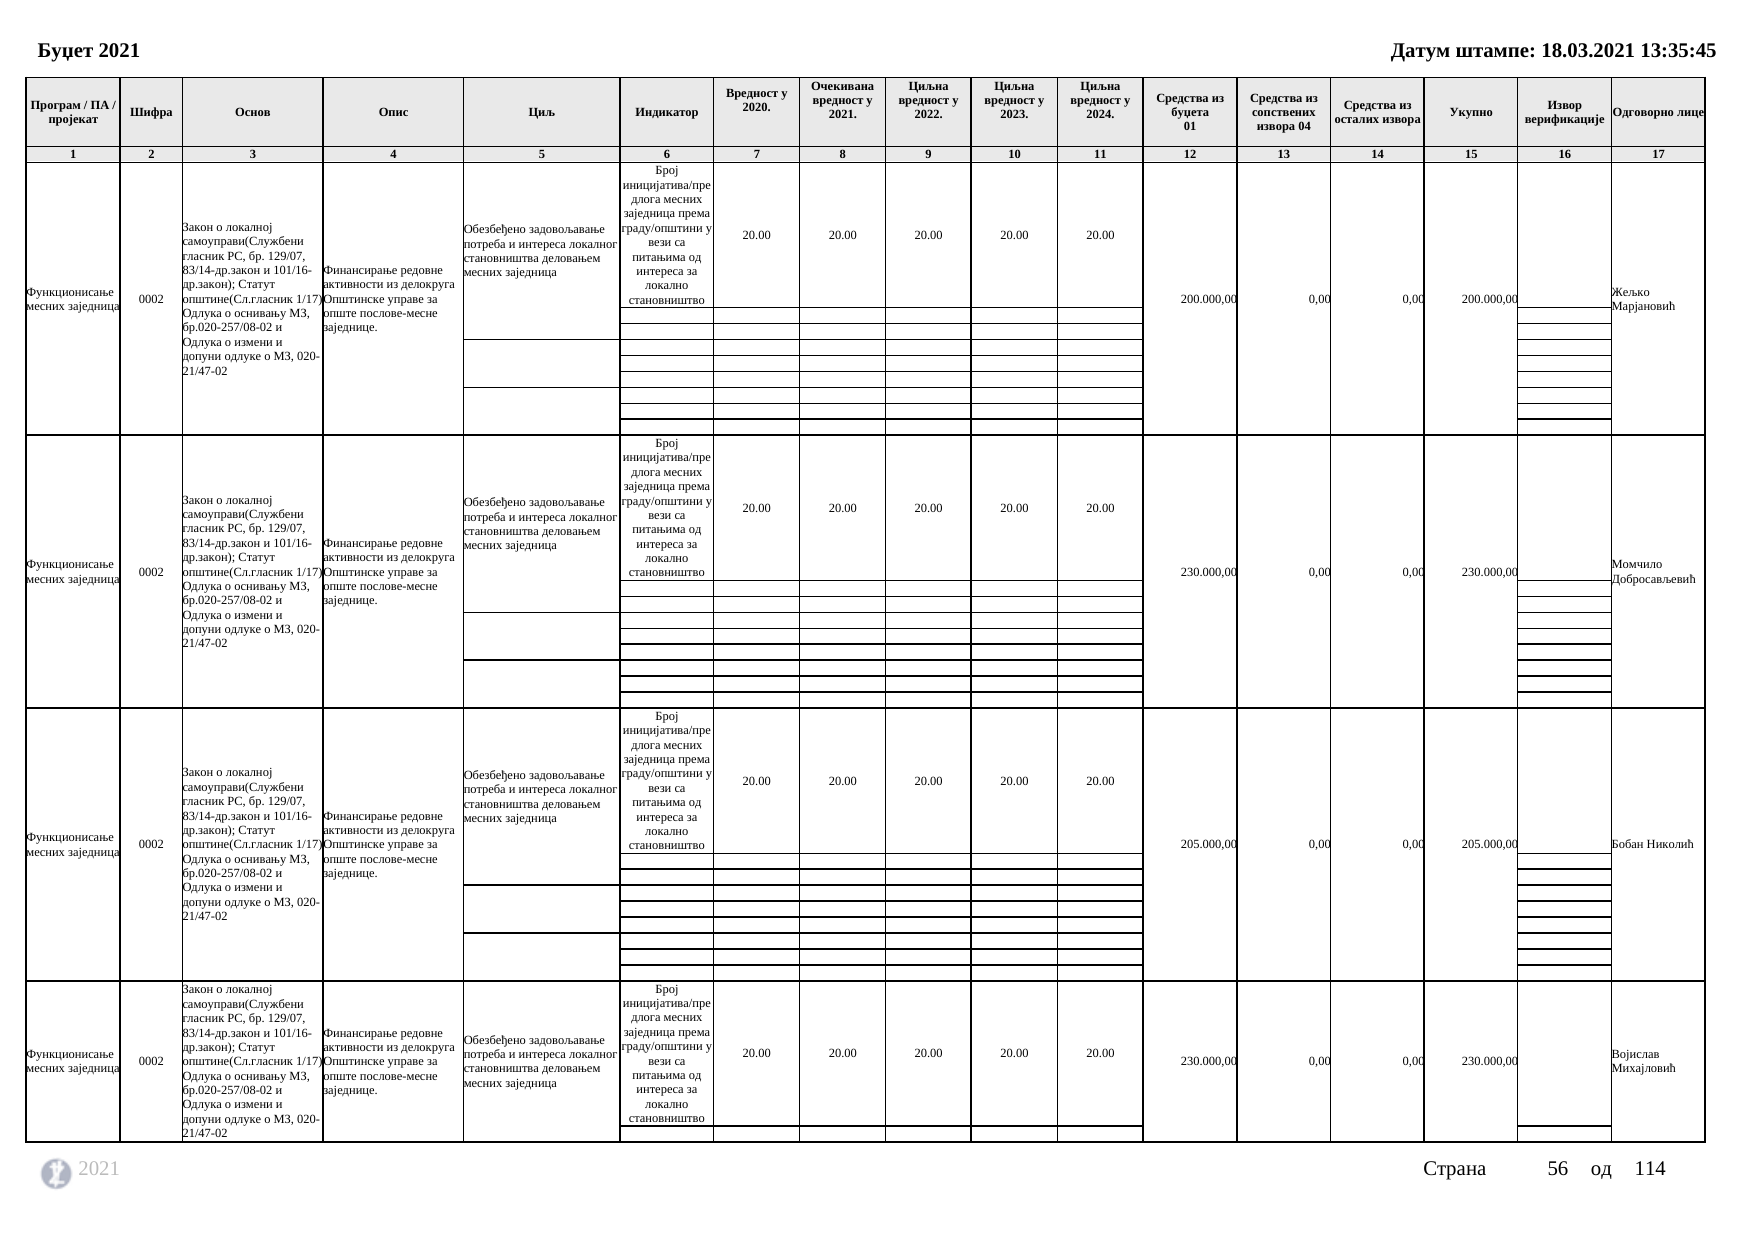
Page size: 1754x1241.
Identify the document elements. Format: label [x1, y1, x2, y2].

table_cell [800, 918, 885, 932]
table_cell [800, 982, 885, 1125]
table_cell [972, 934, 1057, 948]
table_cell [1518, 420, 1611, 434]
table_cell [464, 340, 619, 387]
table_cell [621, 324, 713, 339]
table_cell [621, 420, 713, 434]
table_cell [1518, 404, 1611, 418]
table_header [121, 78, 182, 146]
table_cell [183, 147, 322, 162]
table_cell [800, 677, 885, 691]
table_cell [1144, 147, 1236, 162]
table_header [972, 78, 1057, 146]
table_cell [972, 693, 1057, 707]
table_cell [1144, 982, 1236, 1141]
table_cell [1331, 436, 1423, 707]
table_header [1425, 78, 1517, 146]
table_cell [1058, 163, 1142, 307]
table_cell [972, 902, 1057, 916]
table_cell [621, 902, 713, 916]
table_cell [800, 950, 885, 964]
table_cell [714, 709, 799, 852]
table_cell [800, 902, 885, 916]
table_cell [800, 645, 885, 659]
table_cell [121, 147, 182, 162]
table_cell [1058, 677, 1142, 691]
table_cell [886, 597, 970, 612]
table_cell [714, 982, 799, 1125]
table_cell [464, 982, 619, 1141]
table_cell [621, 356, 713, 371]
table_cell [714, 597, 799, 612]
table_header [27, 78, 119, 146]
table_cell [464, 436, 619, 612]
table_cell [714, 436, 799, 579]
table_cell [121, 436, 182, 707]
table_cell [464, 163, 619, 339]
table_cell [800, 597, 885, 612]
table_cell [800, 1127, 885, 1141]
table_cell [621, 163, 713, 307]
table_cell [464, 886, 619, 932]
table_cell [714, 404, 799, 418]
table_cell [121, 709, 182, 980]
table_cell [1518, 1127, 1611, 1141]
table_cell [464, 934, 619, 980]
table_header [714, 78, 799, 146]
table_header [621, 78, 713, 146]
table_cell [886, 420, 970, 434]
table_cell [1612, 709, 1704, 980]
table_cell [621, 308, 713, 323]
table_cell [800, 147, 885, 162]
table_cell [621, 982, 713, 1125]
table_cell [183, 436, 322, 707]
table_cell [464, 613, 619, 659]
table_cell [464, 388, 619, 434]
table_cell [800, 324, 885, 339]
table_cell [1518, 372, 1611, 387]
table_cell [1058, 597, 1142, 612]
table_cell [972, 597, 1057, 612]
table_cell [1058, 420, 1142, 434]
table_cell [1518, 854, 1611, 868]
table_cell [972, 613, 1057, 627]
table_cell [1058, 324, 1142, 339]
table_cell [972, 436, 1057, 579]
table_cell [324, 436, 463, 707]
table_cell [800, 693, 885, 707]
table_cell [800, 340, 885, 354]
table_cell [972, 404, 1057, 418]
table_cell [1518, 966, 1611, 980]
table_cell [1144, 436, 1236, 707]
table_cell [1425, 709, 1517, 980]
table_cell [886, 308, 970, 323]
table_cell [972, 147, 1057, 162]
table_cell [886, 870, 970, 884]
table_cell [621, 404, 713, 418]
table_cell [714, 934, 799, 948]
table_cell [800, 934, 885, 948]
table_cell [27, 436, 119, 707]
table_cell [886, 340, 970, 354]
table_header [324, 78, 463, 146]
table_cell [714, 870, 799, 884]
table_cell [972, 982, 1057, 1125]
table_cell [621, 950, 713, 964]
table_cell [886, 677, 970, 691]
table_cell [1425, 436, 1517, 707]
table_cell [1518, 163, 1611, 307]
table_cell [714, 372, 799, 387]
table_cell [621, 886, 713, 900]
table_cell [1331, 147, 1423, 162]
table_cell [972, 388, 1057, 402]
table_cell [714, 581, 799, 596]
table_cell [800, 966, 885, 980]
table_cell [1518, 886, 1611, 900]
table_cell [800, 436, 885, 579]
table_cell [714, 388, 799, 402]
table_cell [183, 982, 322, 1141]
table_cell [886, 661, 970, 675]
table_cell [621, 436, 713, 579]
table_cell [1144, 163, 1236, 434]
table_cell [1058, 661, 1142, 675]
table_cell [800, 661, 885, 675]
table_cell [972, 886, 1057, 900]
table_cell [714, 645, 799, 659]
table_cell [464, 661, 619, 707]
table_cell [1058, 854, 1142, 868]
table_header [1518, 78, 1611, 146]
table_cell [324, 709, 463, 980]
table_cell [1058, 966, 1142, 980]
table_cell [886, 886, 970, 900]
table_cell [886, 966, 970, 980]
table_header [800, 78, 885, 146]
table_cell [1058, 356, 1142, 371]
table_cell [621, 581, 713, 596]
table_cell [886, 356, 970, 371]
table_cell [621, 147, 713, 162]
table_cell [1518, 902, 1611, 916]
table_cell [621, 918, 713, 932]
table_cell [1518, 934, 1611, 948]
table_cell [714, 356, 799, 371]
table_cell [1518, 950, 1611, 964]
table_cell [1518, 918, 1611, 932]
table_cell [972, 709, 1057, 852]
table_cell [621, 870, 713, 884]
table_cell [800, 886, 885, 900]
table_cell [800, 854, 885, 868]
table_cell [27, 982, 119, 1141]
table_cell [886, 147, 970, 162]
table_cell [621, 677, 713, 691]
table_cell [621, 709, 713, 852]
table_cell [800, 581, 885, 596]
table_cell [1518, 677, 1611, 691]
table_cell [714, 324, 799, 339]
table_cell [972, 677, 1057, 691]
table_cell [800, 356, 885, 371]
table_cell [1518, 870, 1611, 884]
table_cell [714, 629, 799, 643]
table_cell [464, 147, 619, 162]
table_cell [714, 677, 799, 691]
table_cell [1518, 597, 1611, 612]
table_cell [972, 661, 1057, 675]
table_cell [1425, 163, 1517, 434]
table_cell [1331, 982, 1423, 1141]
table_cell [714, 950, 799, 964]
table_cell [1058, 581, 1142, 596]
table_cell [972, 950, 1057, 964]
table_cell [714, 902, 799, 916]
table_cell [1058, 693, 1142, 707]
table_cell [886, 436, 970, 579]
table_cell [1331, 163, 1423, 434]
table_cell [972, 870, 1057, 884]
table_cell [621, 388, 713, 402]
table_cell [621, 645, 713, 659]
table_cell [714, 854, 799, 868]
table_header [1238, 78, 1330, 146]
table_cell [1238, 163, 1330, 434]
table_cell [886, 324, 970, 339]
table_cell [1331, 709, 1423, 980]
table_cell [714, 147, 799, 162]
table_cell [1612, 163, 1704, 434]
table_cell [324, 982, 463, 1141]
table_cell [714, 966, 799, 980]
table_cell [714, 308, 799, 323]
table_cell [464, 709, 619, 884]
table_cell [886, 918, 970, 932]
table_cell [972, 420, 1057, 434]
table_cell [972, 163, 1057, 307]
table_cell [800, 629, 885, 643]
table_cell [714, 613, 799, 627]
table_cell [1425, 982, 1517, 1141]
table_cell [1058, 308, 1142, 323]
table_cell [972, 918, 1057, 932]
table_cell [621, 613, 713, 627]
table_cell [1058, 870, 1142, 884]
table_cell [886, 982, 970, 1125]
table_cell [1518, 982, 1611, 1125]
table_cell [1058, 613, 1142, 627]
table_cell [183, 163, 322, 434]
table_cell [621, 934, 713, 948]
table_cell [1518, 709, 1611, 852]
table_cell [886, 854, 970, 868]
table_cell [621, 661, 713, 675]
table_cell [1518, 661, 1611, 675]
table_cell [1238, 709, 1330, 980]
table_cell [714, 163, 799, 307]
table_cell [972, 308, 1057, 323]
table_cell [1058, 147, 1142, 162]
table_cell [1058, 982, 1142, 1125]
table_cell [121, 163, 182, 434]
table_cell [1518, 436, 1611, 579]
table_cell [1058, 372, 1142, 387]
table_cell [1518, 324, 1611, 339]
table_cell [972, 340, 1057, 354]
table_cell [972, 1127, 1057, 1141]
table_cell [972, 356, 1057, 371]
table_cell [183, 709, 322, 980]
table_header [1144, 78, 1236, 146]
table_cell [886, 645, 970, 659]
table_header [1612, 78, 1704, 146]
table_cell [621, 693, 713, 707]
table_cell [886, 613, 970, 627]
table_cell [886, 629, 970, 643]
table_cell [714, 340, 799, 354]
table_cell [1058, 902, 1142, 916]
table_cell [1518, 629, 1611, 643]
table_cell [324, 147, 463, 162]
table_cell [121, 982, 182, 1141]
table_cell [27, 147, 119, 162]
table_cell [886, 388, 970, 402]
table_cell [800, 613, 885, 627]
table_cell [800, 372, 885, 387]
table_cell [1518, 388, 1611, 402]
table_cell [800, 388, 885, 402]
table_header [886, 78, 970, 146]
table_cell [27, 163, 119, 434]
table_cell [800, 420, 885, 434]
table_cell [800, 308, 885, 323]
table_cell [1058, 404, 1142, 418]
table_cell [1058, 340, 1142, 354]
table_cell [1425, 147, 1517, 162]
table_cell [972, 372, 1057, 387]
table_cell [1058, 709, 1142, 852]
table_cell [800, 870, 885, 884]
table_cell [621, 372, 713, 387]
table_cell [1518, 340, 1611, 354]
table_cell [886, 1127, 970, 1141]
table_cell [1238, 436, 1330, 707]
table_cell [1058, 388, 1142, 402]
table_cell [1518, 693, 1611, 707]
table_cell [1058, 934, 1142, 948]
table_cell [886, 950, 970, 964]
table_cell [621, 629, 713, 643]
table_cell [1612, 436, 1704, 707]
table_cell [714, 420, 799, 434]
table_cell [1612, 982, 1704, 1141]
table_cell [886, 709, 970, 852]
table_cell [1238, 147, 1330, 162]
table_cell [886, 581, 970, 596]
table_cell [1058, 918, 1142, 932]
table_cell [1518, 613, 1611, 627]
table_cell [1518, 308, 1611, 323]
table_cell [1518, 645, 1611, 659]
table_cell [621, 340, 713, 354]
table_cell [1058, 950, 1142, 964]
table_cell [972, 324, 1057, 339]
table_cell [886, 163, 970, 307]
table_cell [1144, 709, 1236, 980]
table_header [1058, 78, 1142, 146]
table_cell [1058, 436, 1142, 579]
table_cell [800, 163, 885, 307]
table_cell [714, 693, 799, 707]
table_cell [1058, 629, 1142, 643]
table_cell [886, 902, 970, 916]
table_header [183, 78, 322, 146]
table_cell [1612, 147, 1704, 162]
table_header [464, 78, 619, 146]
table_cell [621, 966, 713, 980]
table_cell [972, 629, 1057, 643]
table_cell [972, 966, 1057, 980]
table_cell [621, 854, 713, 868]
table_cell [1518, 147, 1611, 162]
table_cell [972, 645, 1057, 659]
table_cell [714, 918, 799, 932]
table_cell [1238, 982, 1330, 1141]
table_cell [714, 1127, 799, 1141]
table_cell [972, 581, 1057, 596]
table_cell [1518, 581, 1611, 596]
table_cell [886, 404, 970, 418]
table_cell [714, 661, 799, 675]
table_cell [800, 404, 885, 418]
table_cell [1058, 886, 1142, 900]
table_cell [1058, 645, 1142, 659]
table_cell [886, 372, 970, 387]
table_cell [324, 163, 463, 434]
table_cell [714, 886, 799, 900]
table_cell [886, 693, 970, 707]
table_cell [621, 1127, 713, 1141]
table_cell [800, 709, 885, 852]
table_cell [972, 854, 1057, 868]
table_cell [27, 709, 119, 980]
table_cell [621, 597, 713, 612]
picture [37, 1155, 76, 1194]
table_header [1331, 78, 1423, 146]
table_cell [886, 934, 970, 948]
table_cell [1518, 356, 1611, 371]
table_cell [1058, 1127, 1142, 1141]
